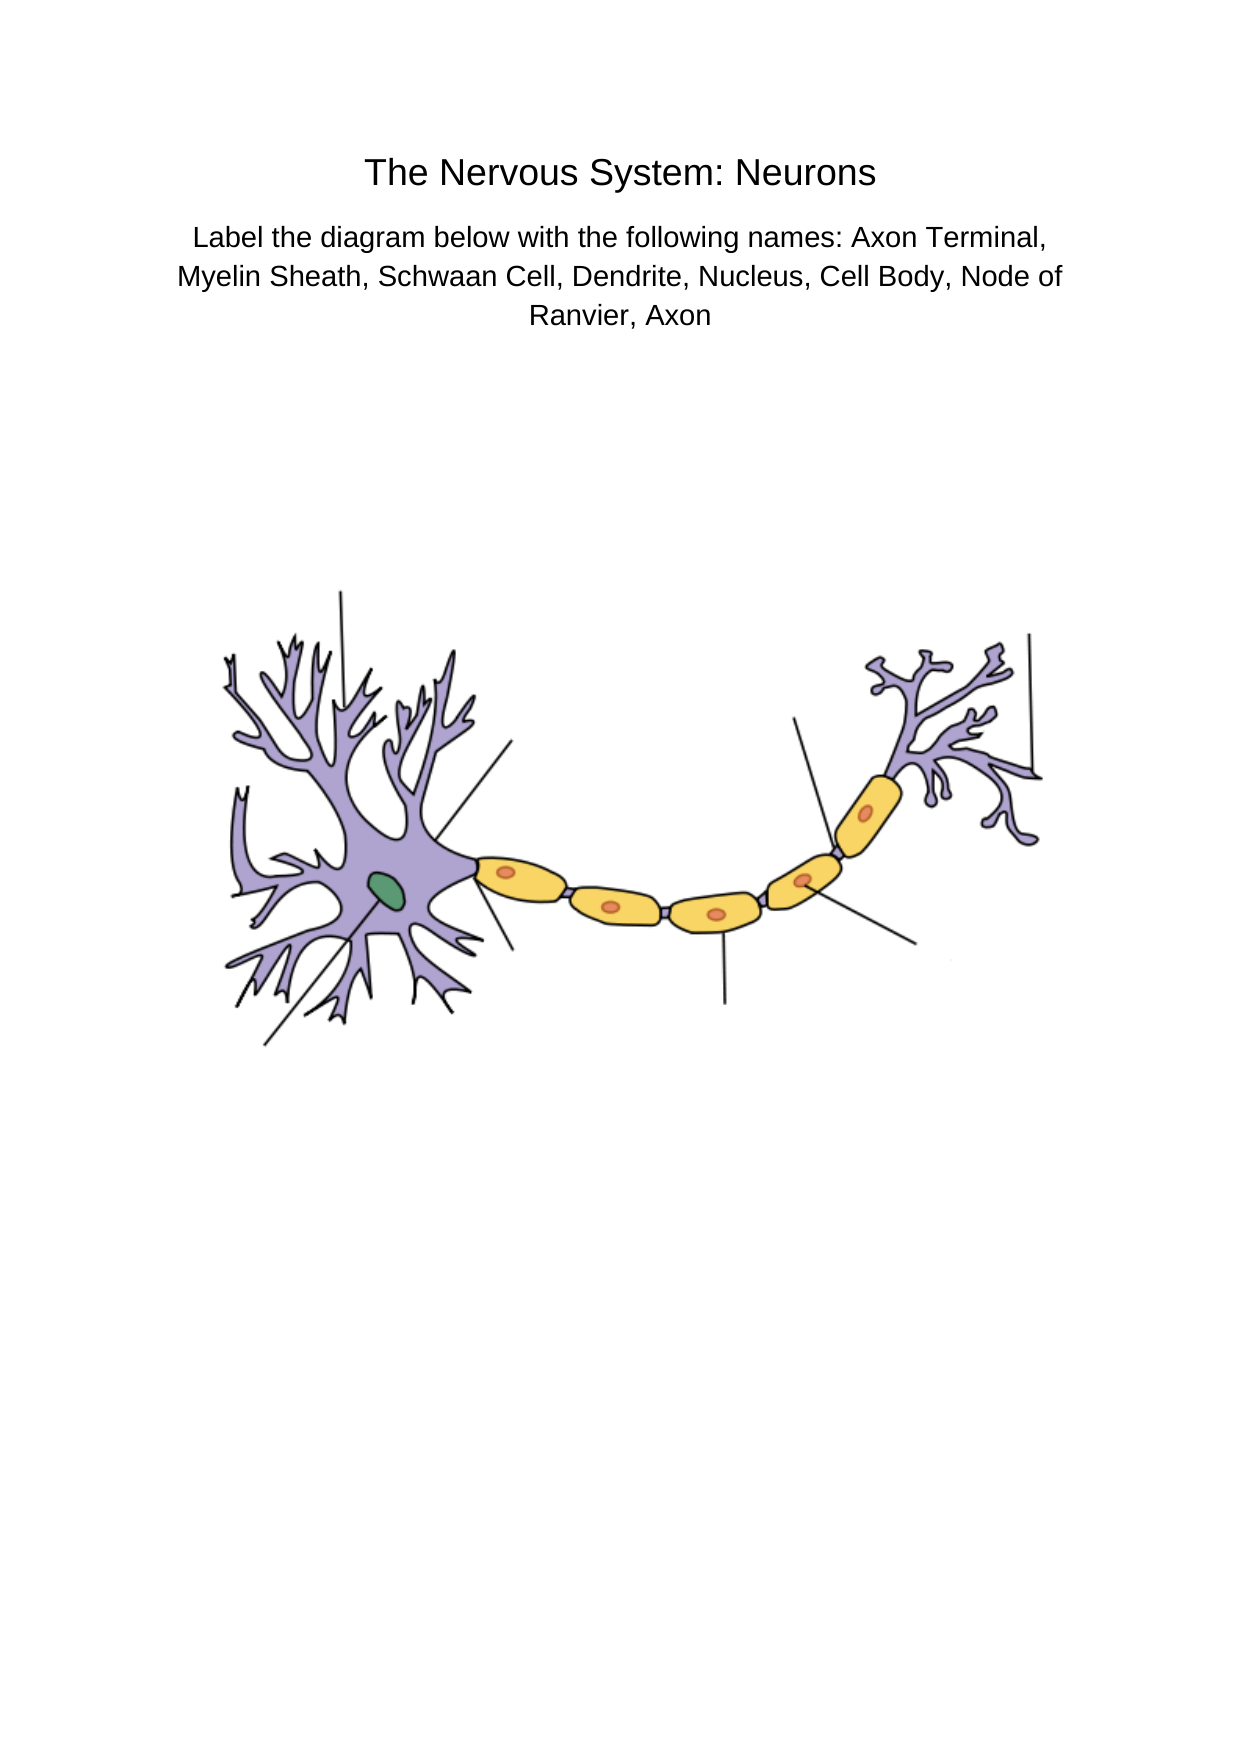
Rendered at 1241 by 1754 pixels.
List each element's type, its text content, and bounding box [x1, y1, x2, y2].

picture [157, 551, 1082, 1113]
text Label the diagram below with the following names: Axon Terminal, Myelin Sheath, Schwaan Cell, Dendrite, Nucleus, Cell Body, Node of Ranvier, Axon [150, 220, 1090, 331]
text The Nervous System: Neurons [150, 150, 1090, 193]
